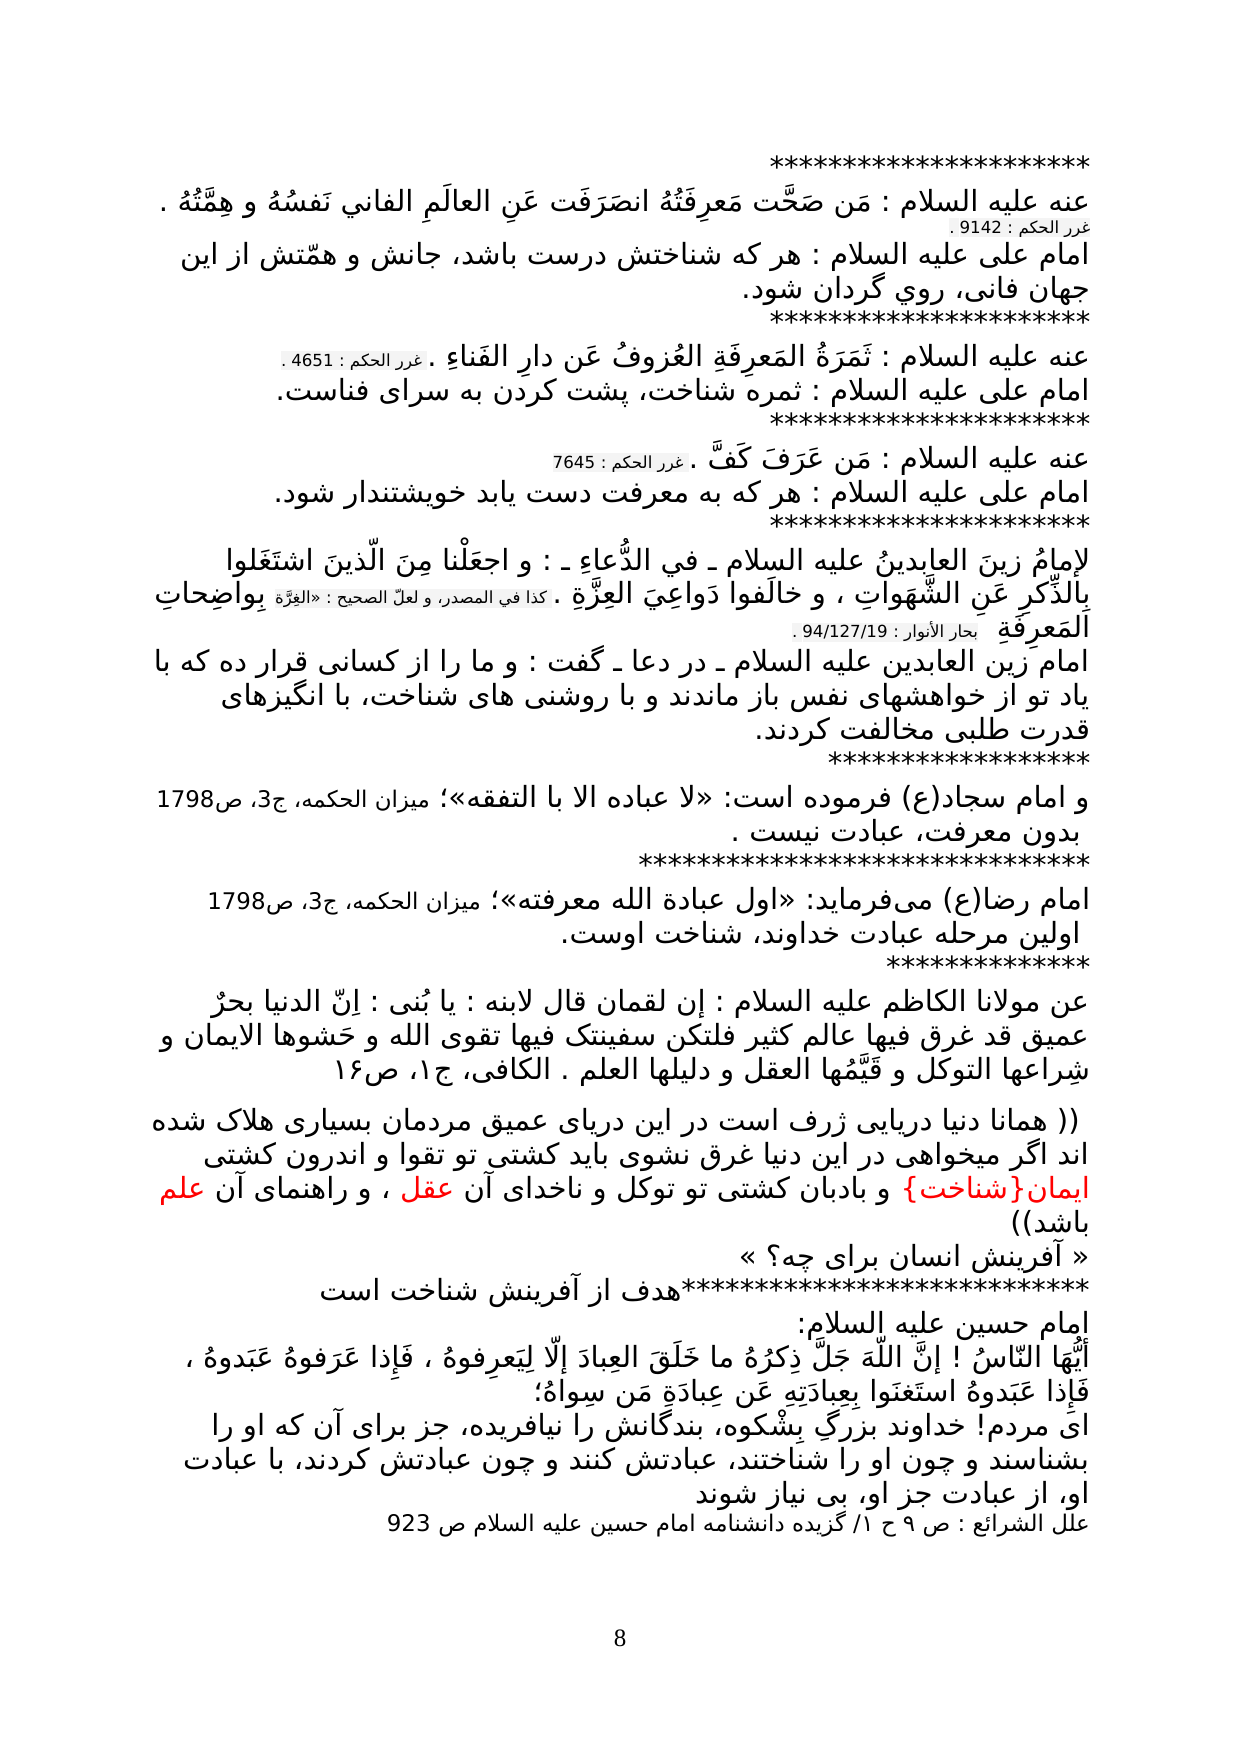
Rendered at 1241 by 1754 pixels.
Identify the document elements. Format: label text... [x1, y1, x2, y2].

text امام على عليه السلام : هر كه شناختش درست باشد، جانش و همّتش از اين جهان فانى، روي گردان شود. [150, 237, 1090, 305]
text لإمامُ زينَ العابدينُ عليه السلام ـ في الدُّعاءِ ـ : و اجعَلْنا مِنَ الّذينَ اشتَغَلوا بِالذِّكرِ عَنِ الشَّهَواتِ ، و خالَفوا دَواعِيَ العِزَّةِ . كذا في المصدر، و لعلّ الصحيح : «الغِرَّة بِواضِحاتِ المَعرِفَةِ بحار الأنوار : 94/127/19 . [150, 543, 1090, 645]
text ********************** [150, 150, 1090, 184]
text ****************** [150, 747, 1090, 781]
text ‌اولین مرحله عبادت خداوند، شناخت اوست. [150, 916, 1090, 950]
text امام على عليه السلام : هر كه به معرفت دست يابد خويشتندار شود. [150, 475, 1090, 509]
subtitle امام حسين عليه السلام: [150, 1307, 1090, 1341]
subtitle أيُّهَا النّاسُ ! إنَّ اللّهَ جَلَّ ذِكرُهُ ما خَلَقَ العِبادَ إلّا لِيَعرِفوهُ ، فَإِذا عَرَفوهُ عَبَدوهُ ، فَإِذا عَبَدوهُ استَغنَوا بِعِبادَتِهِ عَن عِبادَةِ مَن سِواهُ؛ [150, 1341, 1090, 1409]
text عنه عليه السلام : مَن صَحَّت مَعرِفَتُهُ انصَرَفَت عَنِ العالَمِ الفاني نَفسُهُ و هِمَّتُهُ . غرر الحكم : 9142 . [150, 184, 1090, 237]
text ********************** [150, 509, 1090, 543]
subtitle علل الشرائع : ص ۹ ح ۱/ گزيده دانشنامه امام حسين عليه السلام ص 923 [150, 1511, 1090, 1537]
subtitle عن مولانا الکاظم علیه السلام : إن لقمان قال لابنه : یا بُنی : اِنّ الدنیا بحرٌ عمیق قد غرق فیها عالم کثیر فلتکن سفینتک فیها تقوی الله و حَشوها الایمان و شِراعها التوکل و قَیَّمُها العقل و دلیلها العلم . الکافی، ج۱، ص۱۶ [150, 984, 1090, 1086]
text امام رضا(ع) می‌فرماید: «اول عبادة الله معرفته»؛ میزان الحکمه، ج3، ص1798 [150, 882, 1090, 916]
text ******************************* [150, 848, 1090, 882]
text ********************** [150, 407, 1090, 441]
text و امام سجاد(ع) فرموده است: «لا عباده الا با التفقه»؛ میزان الحکمه، ج3، ص1798 [150, 781, 1090, 814]
subtitle (( همانا دنیا دریایی ژرف است در این دریای عمیق مردمان بسیاری هلاک شده اند اگر میخواهی در این دنیا غرق نشوی باید کشتی تو تقوا و اندرون کشتی ایمان{شناخت} و بادبان کشتی تو توکل و ناخدای آن عقل ، و راهنمای آن علم باشد)) [150, 1103, 1090, 1239]
subtitle « آفرینش انسان برای چه؟ » [150, 1239, 1090, 1273]
text ********************** [150, 305, 1090, 339]
text امام على عليه السلام : ثمره شناخت، پشت كردن به سراى فناست. [150, 373, 1090, 407]
text عنه عليه السلام : مَن عَرَفَ كَفَّ . غرر الحكم : 7645 [150, 441, 1090, 475]
text امام زين العابدين عليه السلام ـ در دعا ـ گفت : و ما را از كسانى قرار ده كه با ياد تو از خواهشهاى نفس باز ماندند و با روشنى هاى شناخت، با انگيزهاى قدرت طلبى مخالفت كردند. [150, 645, 1090, 747]
subtitle اى مردم! خداوند بزرگِ بِشْكوه، بندگانش را نيافريده، جز براى آن كه او را بشناسند و چون او را شناختند، عبادتش كنند و چون عبادتش كردند، با عبادت او، از عبادت جز او، بى نياز شوند [150, 1409, 1090, 1511]
text عنه عليه السلام : ثَمَرَةُ المَعرِفَةِ العُزوفُ عَن دارِ الفَناءِ . غرر الحكم : 4651 . [150, 339, 1090, 373]
text بدون معرفت، عبادت نیست . [150, 814, 1090, 848]
subtitle ****************************هدف از آفرينش شناخت است [150, 1273, 1090, 1307]
text ************** [150, 950, 1090, 984]
